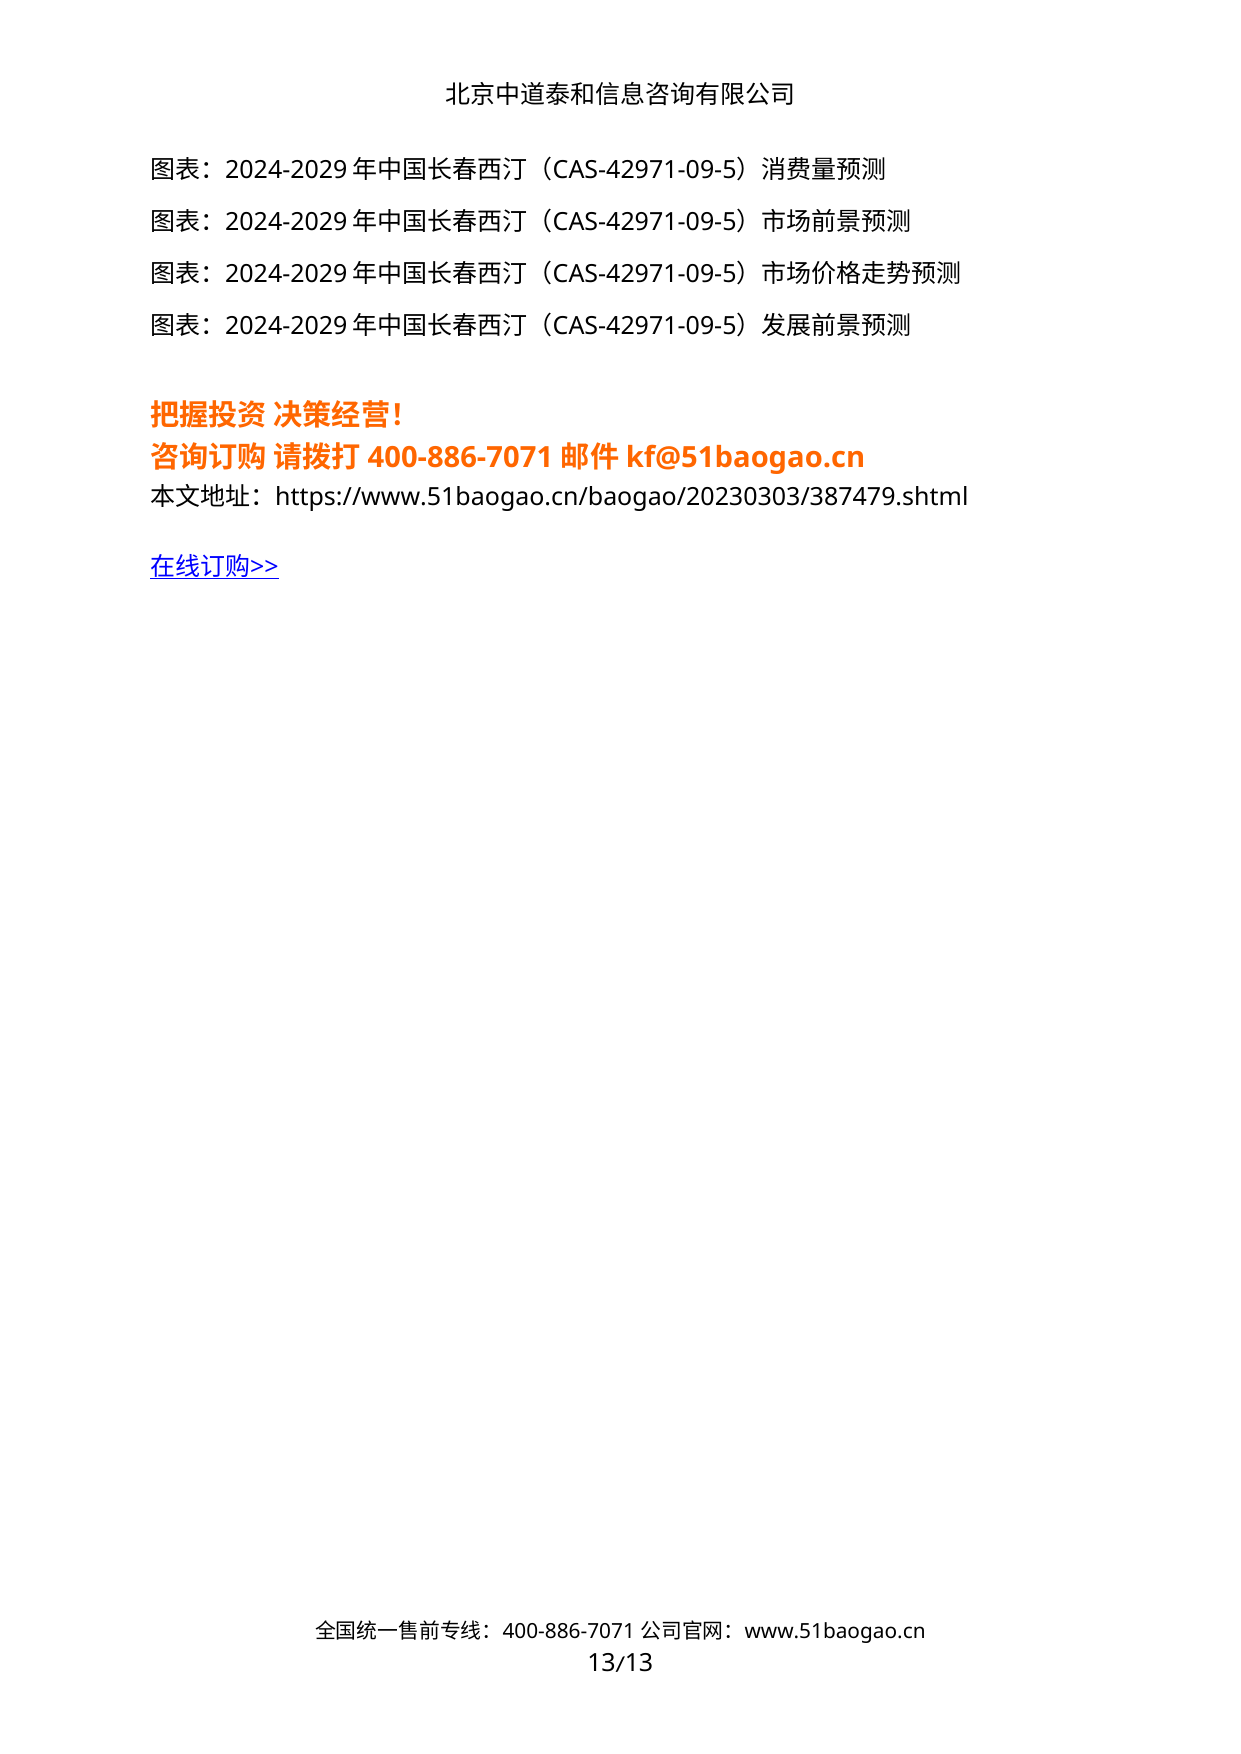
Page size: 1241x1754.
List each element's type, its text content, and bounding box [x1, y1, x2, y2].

text 图表：2024-2029年中国长春西汀（CAS-42971-09-5）消费量预测 [150, 150, 1090, 186]
text 图表：2024-2029年中国长春西汀（CAS-42971-09-5）发展前景预测 [150, 306, 1090, 342]
text 图表：2024-2029年中国长春西汀（CAS-42971-09-5）市场价格走势预测 [150, 254, 1090, 290]
text 在线订购>> [150, 512, 1090, 583]
text 把握投资 决策经营！咨询订购 请拨打 400-886-7071 邮件 kf@51baogao.cn本文地址：https://www.51baogao.cn/baogao/20230303/387479.shtml [150, 357, 1090, 512]
text 图表：2024-2029年中国长春西汀（CAS-42971-09-5）市场前景预测 [150, 202, 1090, 238]
